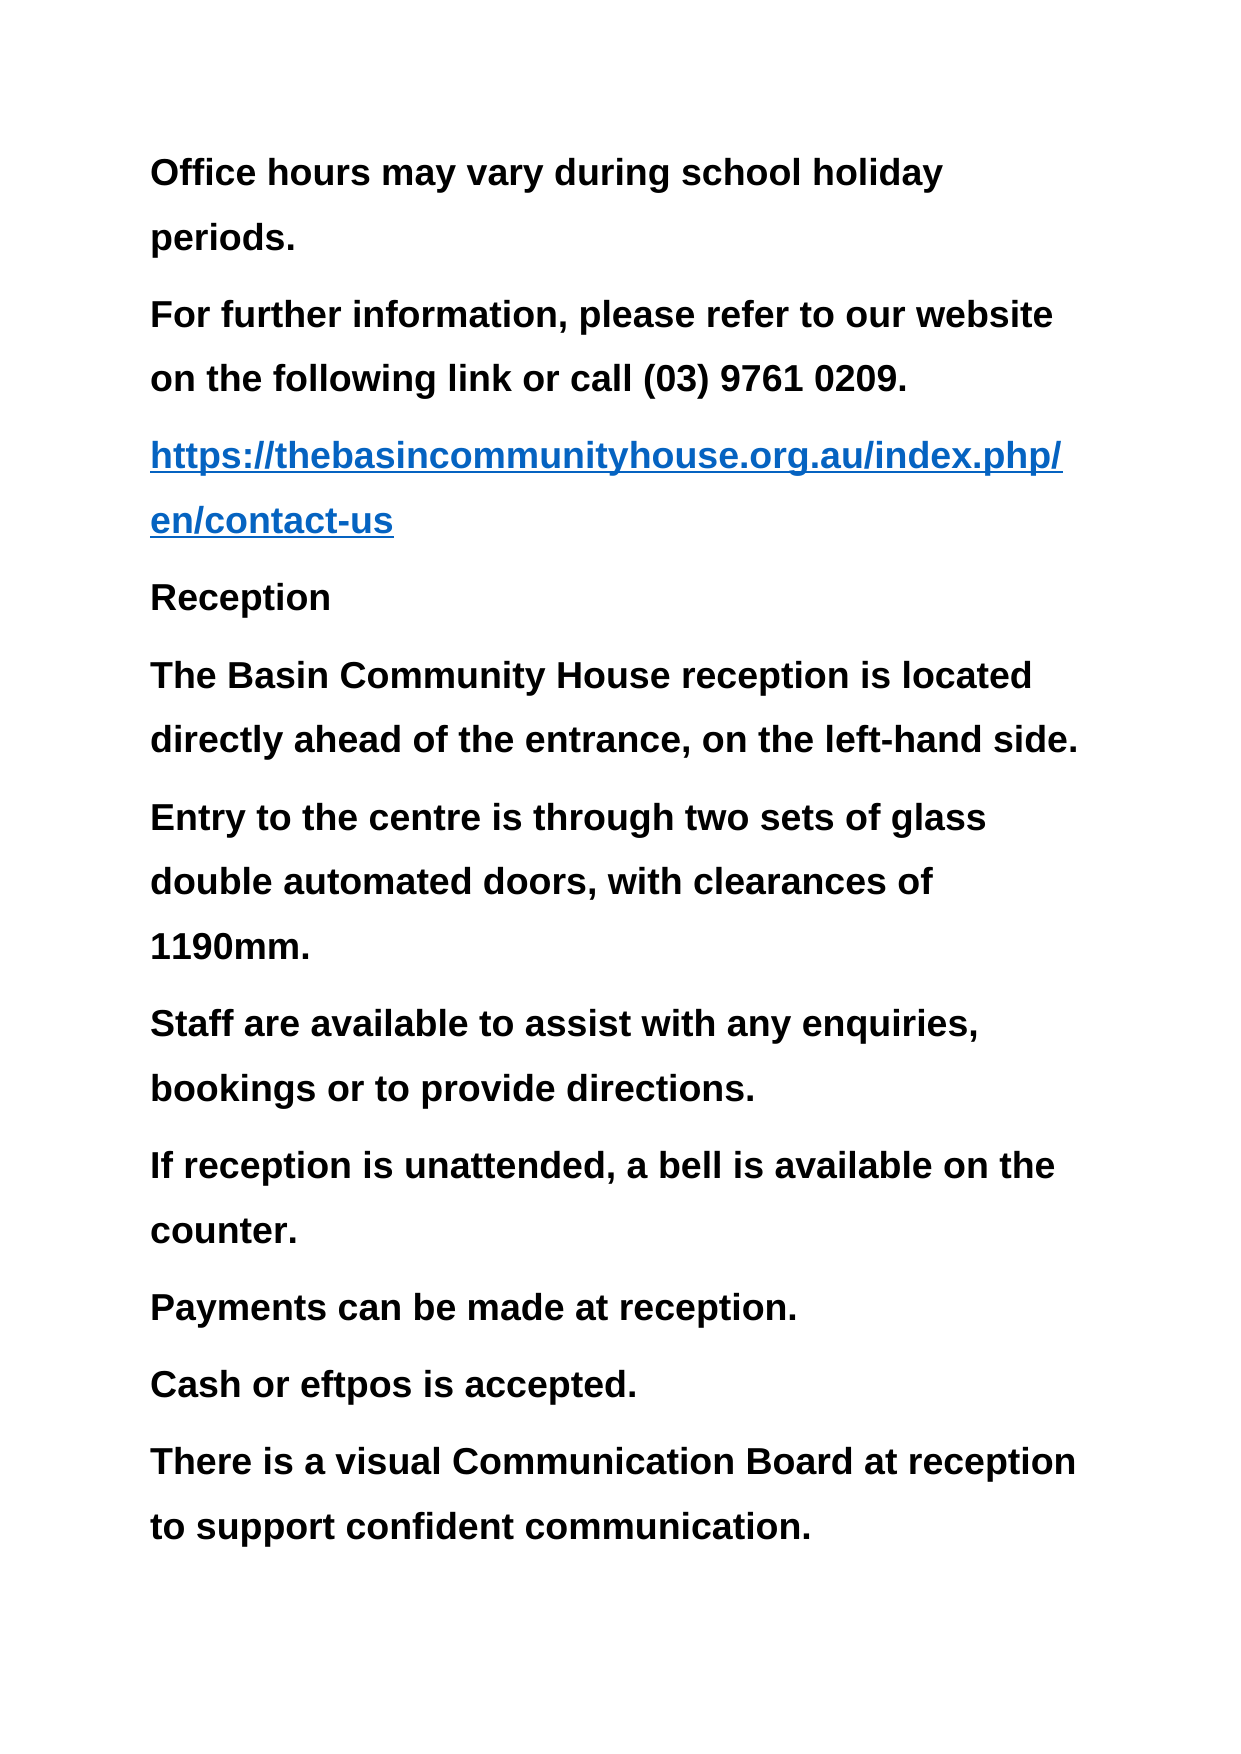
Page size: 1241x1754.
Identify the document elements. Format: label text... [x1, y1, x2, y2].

text Staff are available to assist with any enquiries, bookings or to provide directions. [150, 1001, 1090, 1109]
text The Basin Community House reception is located directly ahead of the entrance, on the left-hand side. [150, 653, 1090, 761]
text For further information, please refer to our website on the following link or call (03) 9761 0209. [150, 292, 1090, 400]
text Cash or eftpos is accepted. [150, 1362, 1090, 1405]
text Payments can be made at reception. [150, 1285, 1090, 1328]
text Entry to the centre is through two sets of glass double automated doors, with clearances of 1190mm. [150, 795, 1090, 967]
text Reception [150, 576, 1090, 619]
text There is a visual Communication Board at reception to support confident communication. [150, 1439, 1090, 1547]
text Office hours may vary during school holiday periods. [150, 150, 1090, 258]
text https://thebasincommunityhouse.org.au/index.php/en/contact-us [150, 434, 1090, 542]
text If reception is unattended, a bell is available on the counter. [150, 1143, 1090, 1251]
